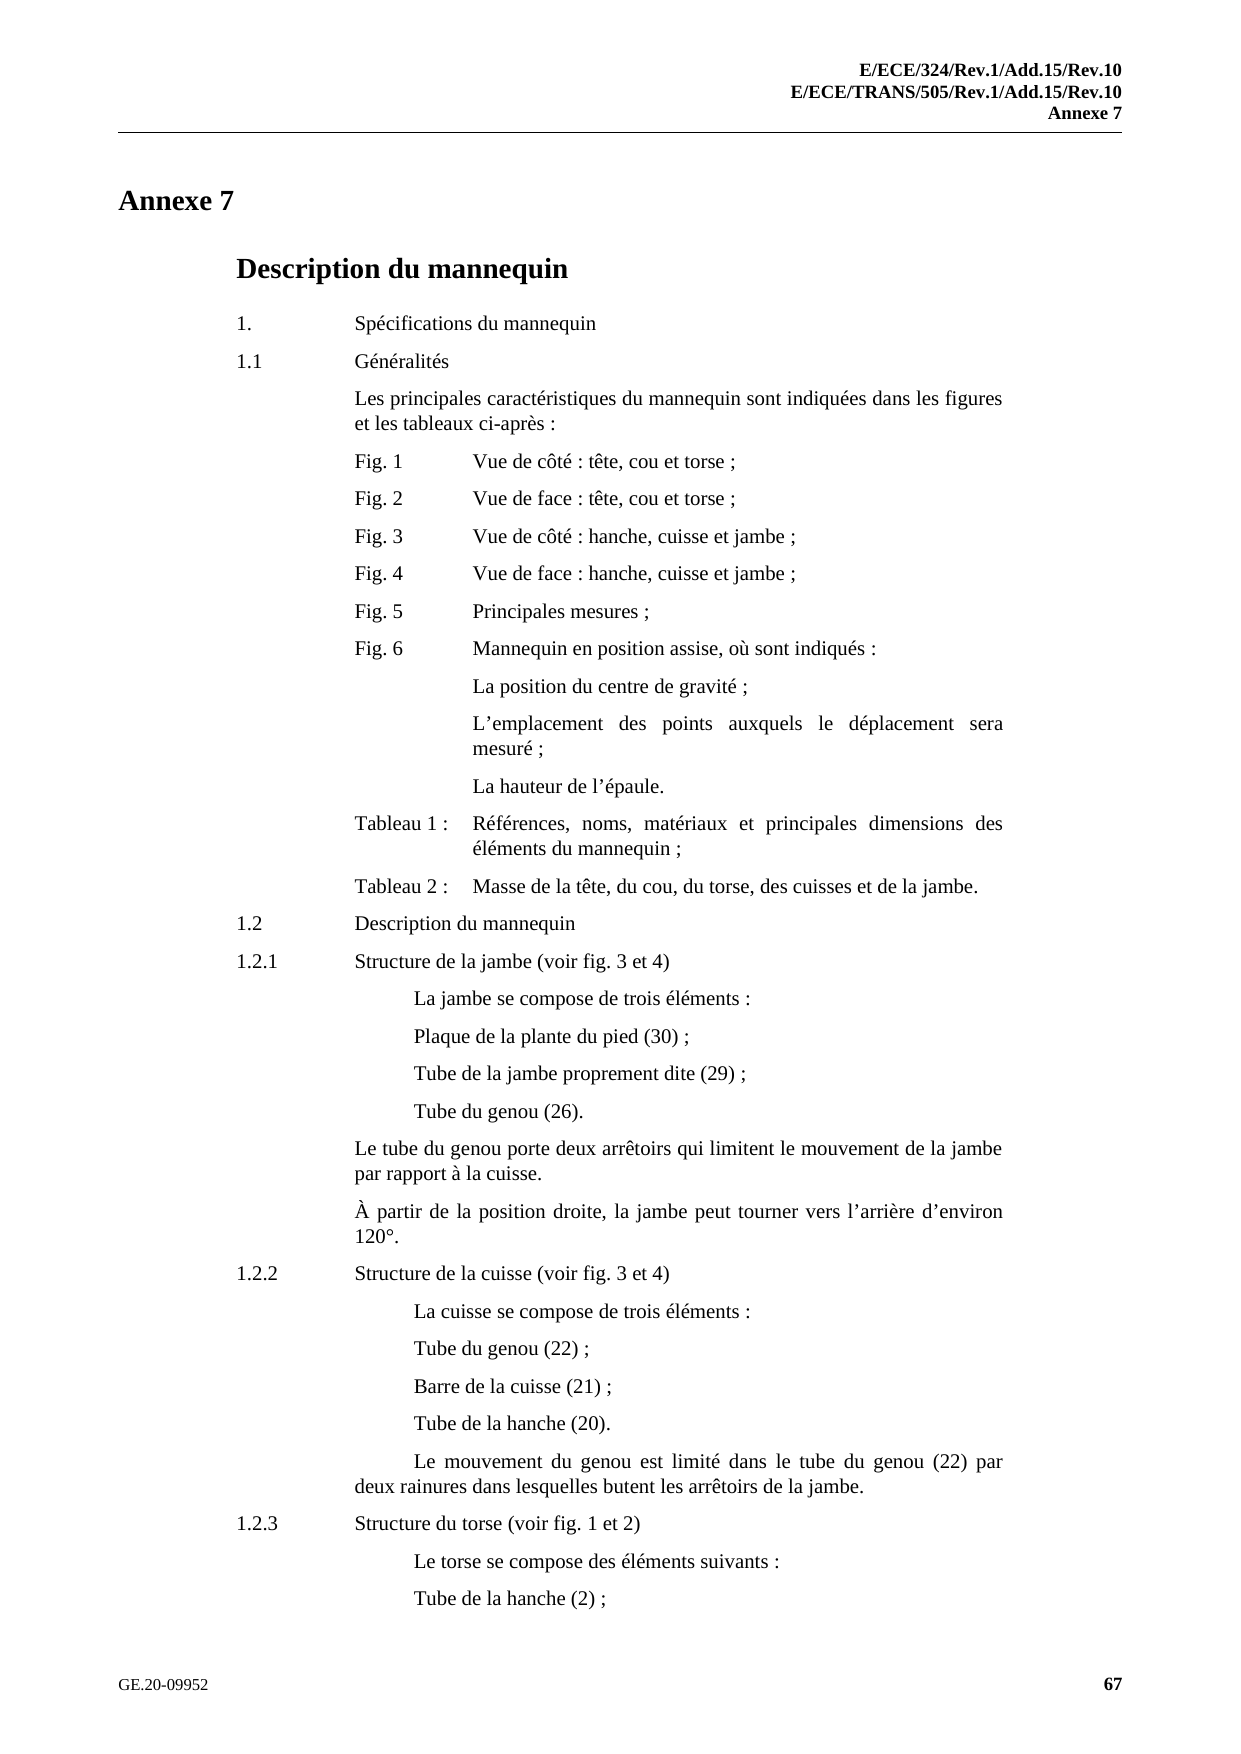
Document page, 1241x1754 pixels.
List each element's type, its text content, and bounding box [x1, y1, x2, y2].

text Fig. 5 Principales mesures ; [354, 598, 1004, 623]
text La position du centre de gravité ; [472, 673, 1004, 698]
text Plaque de la plante du pied (30) ; [413, 1023, 1004, 1048]
text La cuisse se compose de trois éléments : [354, 1298, 1004, 1323]
text Tableau 1 : Références, noms, matériaux et principales dimensions des éléments du mannequin ; [354, 810, 1004, 860]
text 1.2.1 Structure de la jambe (voir fig. 3 et 4) [236, 948, 1004, 973]
text 1. Spécifications du mannequin [236, 310, 1004, 335]
text Tube de la jambe proprement dite (29) ; [413, 1060, 1004, 1085]
text La jambe se compose de trois éléments : [354, 985, 1004, 1010]
text Tube de la hanche (20). [413, 1410, 1004, 1435]
text 1.2.2 Structure de la cuisse (voir fig. 3 et 4) [236, 1260, 1004, 1285]
text Tube du genou (22) ; [413, 1335, 1004, 1360]
text 1.2 Description du mannequin [236, 910, 1004, 935]
text Tube de la hanche (2) ; [413, 1585, 1004, 1610]
text L’emplacement des points auxquels le déplacement sera mesuré ; [472, 710, 1004, 760]
text Description du mannequin [118, 254, 1004, 285]
text Fig. 4 Vue de face : hanche, cuisse et jambe ; [354, 560, 1004, 585]
text 1.1 Généralités [236, 348, 1004, 373]
text Annexe 7 [118, 185, 1004, 216]
text Le mouvement du genou est limité dans le tube du genou (22) par deux rainures dans lesquelles butent les arrêtoirs de la jambe. [354, 1448, 1004, 1498]
text Les principales caractéristiques du mannequin sont indiquées dans les figures et les tableaux ci-après : [354, 385, 1004, 435]
text Fig. 6 Mannequin en position assise, où sont indiqués : [354, 635, 1004, 660]
text 1.2.3 Structure du torse (voir fig. 1 et 2) [236, 1510, 1004, 1535]
text Fig. 3 Vue de côté : hanche, cuisse et jambe ; [354, 523, 1004, 548]
text Tube du genou (26). [413, 1098, 1004, 1123]
text Barre de la cuisse (21) ; [413, 1373, 1004, 1398]
text La hauteur de l’épaule. [472, 773, 1004, 798]
text Le torse se compose des éléments suivants : [354, 1548, 1004, 1573]
text Le tube du genou porte deux arrêtoirs qui limitent le mouvement de la jambe par rapport à la cuisse. [354, 1135, 1004, 1185]
text Fig. 1 Vue de côté : tête, cou et torse ; [354, 448, 1004, 473]
text Fig. 2 Vue de face : tête, cou et torse ; [354, 485, 1004, 510]
text Tableau 2 : Masse de la tête, du cou, du torse, des cuisses et de la jambe. [354, 873, 1004, 898]
text À partir de la position droite, la jambe peut tourner vers l’arrière d’environ 120°. [354, 1198, 1004, 1248]
